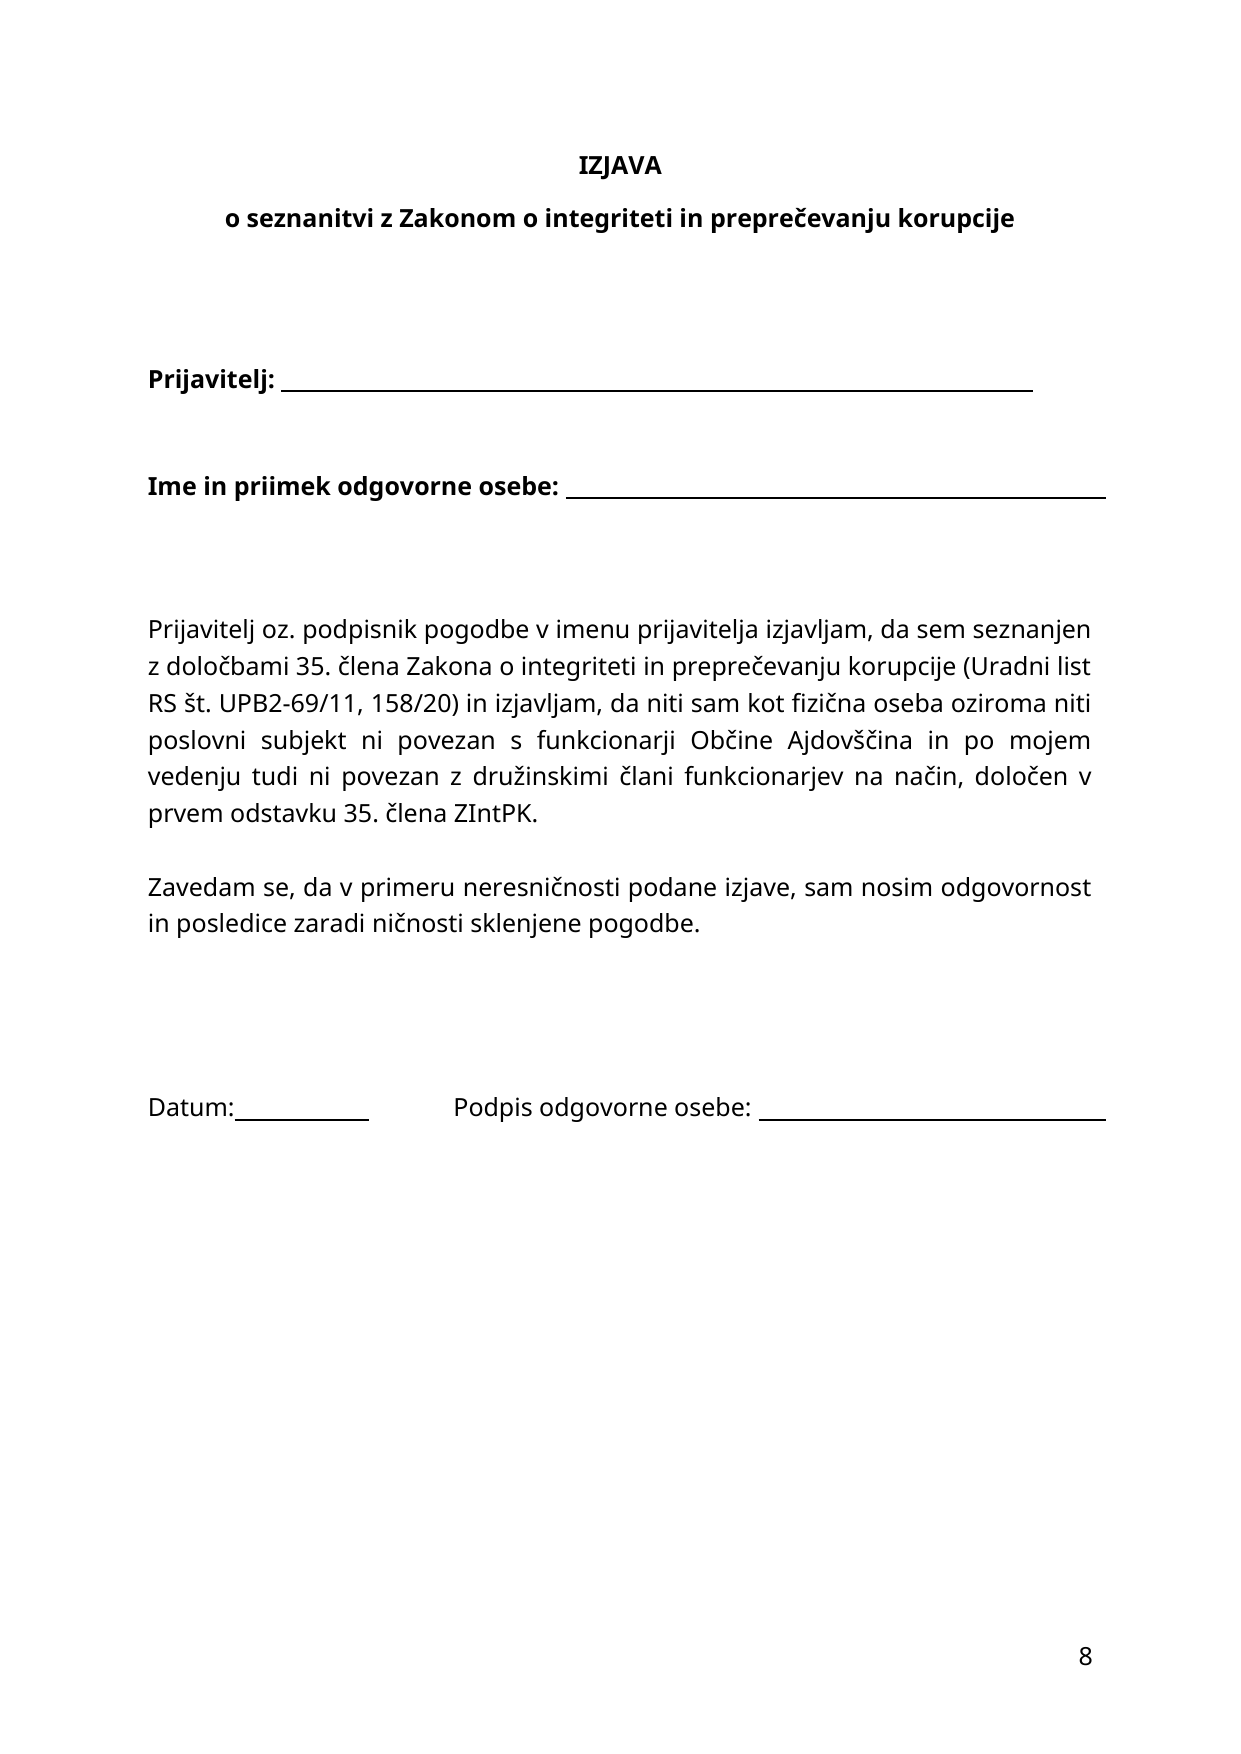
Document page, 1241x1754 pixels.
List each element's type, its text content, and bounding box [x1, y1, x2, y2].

text IZJAVA [148, 148, 1092, 182]
text o seznanitvi z Zakonom o integriteti in preprečevanju korupcije [148, 201, 1092, 235]
title Prijavitelj oz. podpisnik pogodbe v imenu prijavitelja izjavljam, da sem seznanjen z določbami 35. člena Zakona o integriteti in preprečevanju korupcije (Uradni list RS št. UPB2-69/11, 158/20) in izjavljam, da niti sam kot fizična oseba oziroma niti poslovni subjekt ni povezan s funkcionarji Občine Ajdovščina in po mojem vedenju tudi ni povezan z družinskimi člani funkcionarjev na način, določen v prvem odstavku 35. člena ZIntPK. [148, 612, 1092, 830]
text Ime in priimek odgovorne osebe: [148, 468, 1092, 502]
text Datum: Podpis odgovorne osebe: [148, 1090, 1092, 1124]
title Zavedam se, da v primeru neresničnosti podane izjave, sam nosim odgovornost in posledice zaradi ničnosti sklenjene pogodbe. [148, 869, 1092, 940]
text Prijavitelj: [148, 361, 1092, 396]
